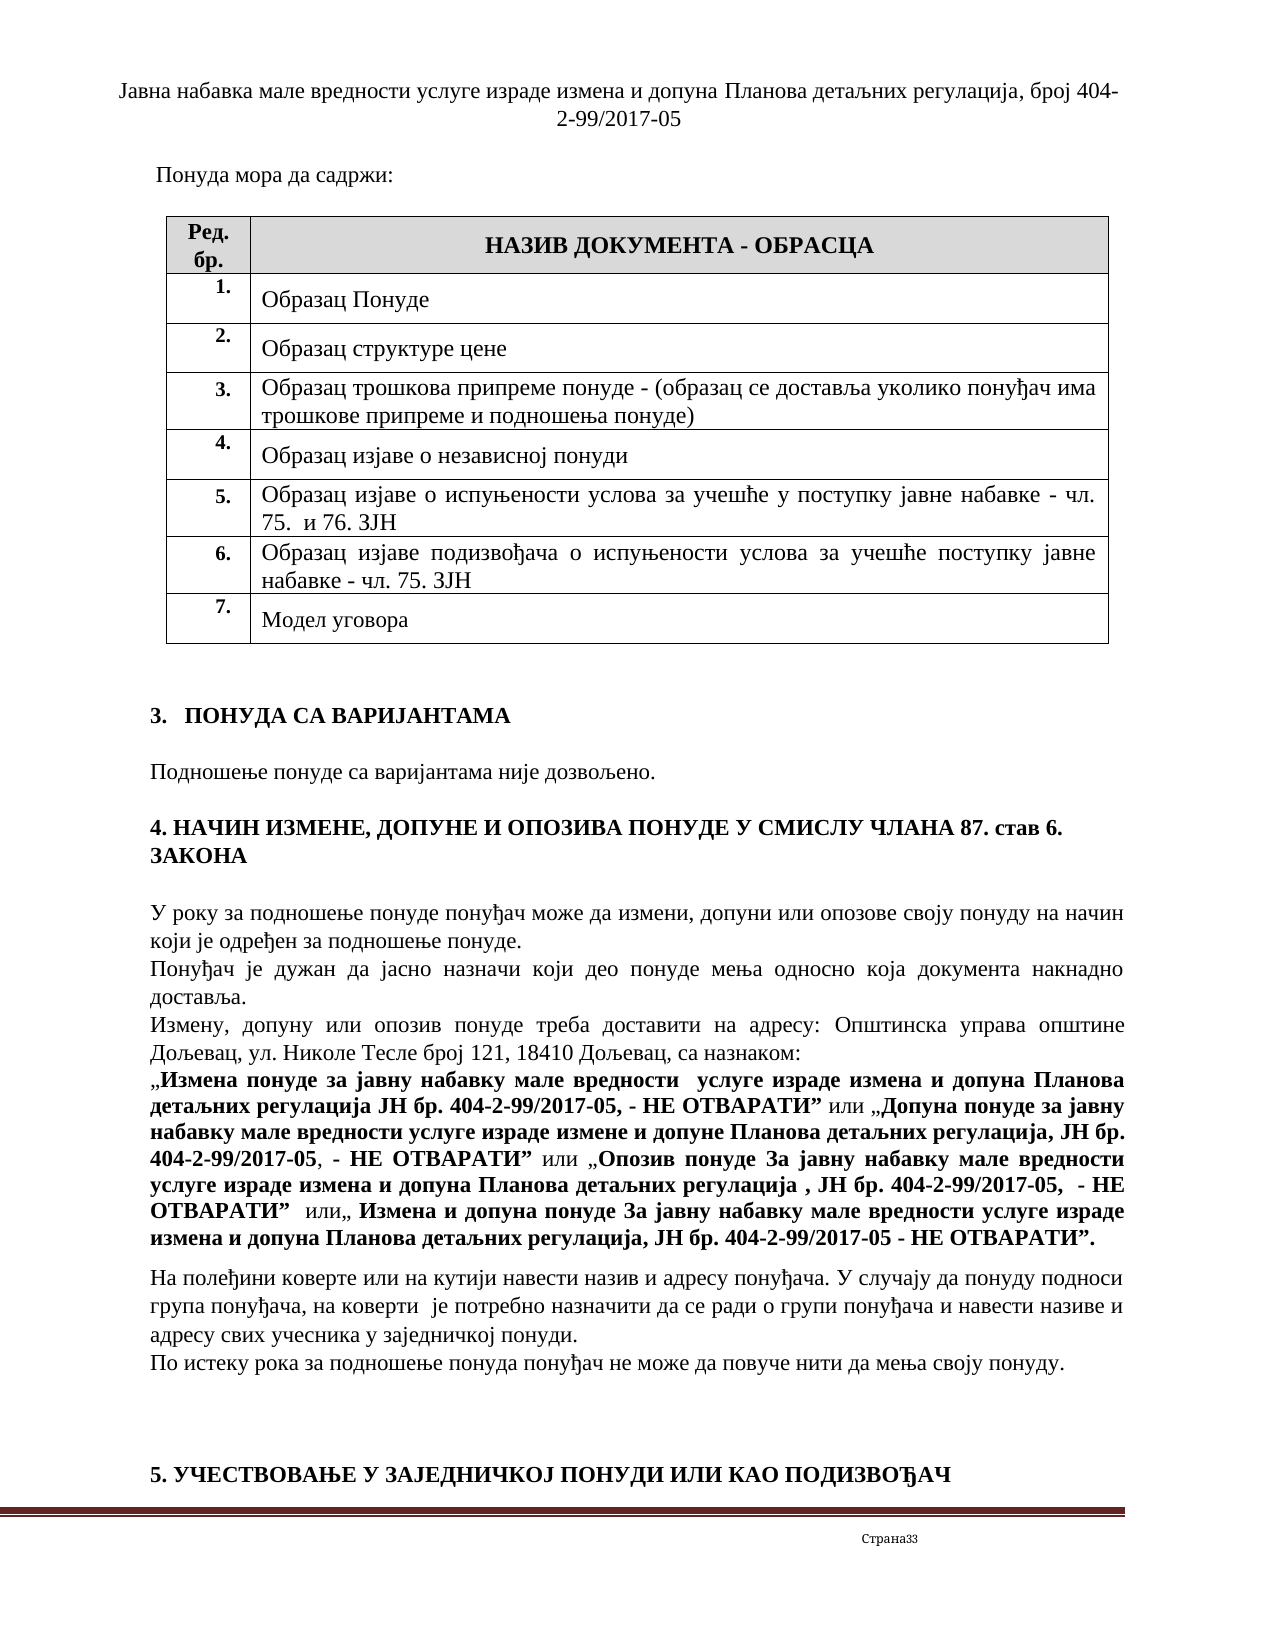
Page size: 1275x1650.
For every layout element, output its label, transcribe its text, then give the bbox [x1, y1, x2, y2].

table_cell Модел уговора [251, 594, 1108, 643]
table_cell Образац Понуде [251, 274, 1108, 322]
table_cell Образац изјаве подизвођача о испуњености услова за учешће поступку јавне набавке - чл. 75. ЗЈН [251, 537, 1108, 593]
text 4. НАЧИН ИЗМЕНЕ, ДОПУНЕ И ОПОЗИВА ПОНУДЕ У СМИСЛУ ЧЛАНА 87. став 6. ЗАКОНА [150, 812, 1125, 869]
text Измену, допуну или опозив понуде треба доставити на адресу: Општинска управа општине Дољевац, ул. Николе Тесле број 121, 18410 Дољевац, са назнаком: [150, 1009, 1125, 1066]
table_cell [167, 373, 250, 429]
text 3. ПОНУДА СА ВАРИЈАНТАМА [150, 700, 1125, 728]
table_header НАЗИВ ДОКУМЕНТА - ОБРАСЦА [251, 217, 1108, 273]
text „Измена понуде за јавну набавку мале вредности услуге израде измена и допуна Планова детаљних регулација ЈН бр. 404-2-99/2017-05, - НЕ ОТВАРАТИ” или „Допуна понуде за јавну набавку мале вредности услуге израде измене и допуне Планова детаљних регулација, ЈН бр. 404-2-99/2017-05, - НЕ ОТВАРАТИ” или „Опозив понуде За јавну набавку мале вредности услуге израде измена и допуна Планова детаљних регулација , ЈН бр. 404-2-99/2017-05, - НЕ ОТВАРАТИ” или„ Измена и допуна понуде За јавну набавку мале вредности услуге израде измена и допуна Планова детаљних регулација, ЈН бр. 404-2-99/2017-05 - НЕ ОТВАРАТИ”. [150, 1066, 1125, 1250]
text Подношење понуде са варијантама није дозвољено. [150, 756, 1125, 784]
text Понуђач је дужан да јасно назначи који део понуде мења односно која документа накнадно доставља. [150, 953, 1125, 1009]
text У року за подношење понуде понуђач може да измени, допуни или опозове своју понуду на начин који је одређен за подношење понуде. [150, 897, 1125, 953]
table_header Ред. бр. [167, 217, 250, 273]
text По истеку рока за подношење понуда понуђач не може да повуче нити да мења своју понуду. [150, 1347, 1125, 1375]
table_cell [167, 537, 250, 593]
table_cell Образац структуре цене [251, 324, 1108, 372]
table_cell Образац изјаве о испуњености услова за учешће у поступку јавне набавке - чл. 75. и 76. ЗЈН [251, 480, 1108, 536]
table_cell Образац трошкова припреме понуде - (образац се доставља уколико понуђач има трошкове припреме и подношења понуде) [251, 373, 1108, 429]
table_cell [167, 274, 250, 322]
table_cell Образац изјаве о независној понуди [251, 430, 1108, 479]
table_cell [167, 430, 250, 479]
text 5. УЧЕСТВОВАЊЕ У ЗАЈЕДНИЧКОЈ ПОНУДИ ИЛИ КАО ПОДИЗВОЂАЧ [150, 1459, 1125, 1488]
table_cell [167, 480, 250, 536]
text Понуда мора да садржи: [150, 159, 1125, 187]
table_cell [167, 324, 250, 372]
text На полеђини коверте или на кутији навести назив и адресу понуђача. У случају да понуду подноси група понуђача, на коверти је потребно назначити да се ради о групи понуђача и навести називе и адресу свих учесника у заједничкој понуди. [150, 1263, 1125, 1347]
table_cell [167, 594, 250, 643]
